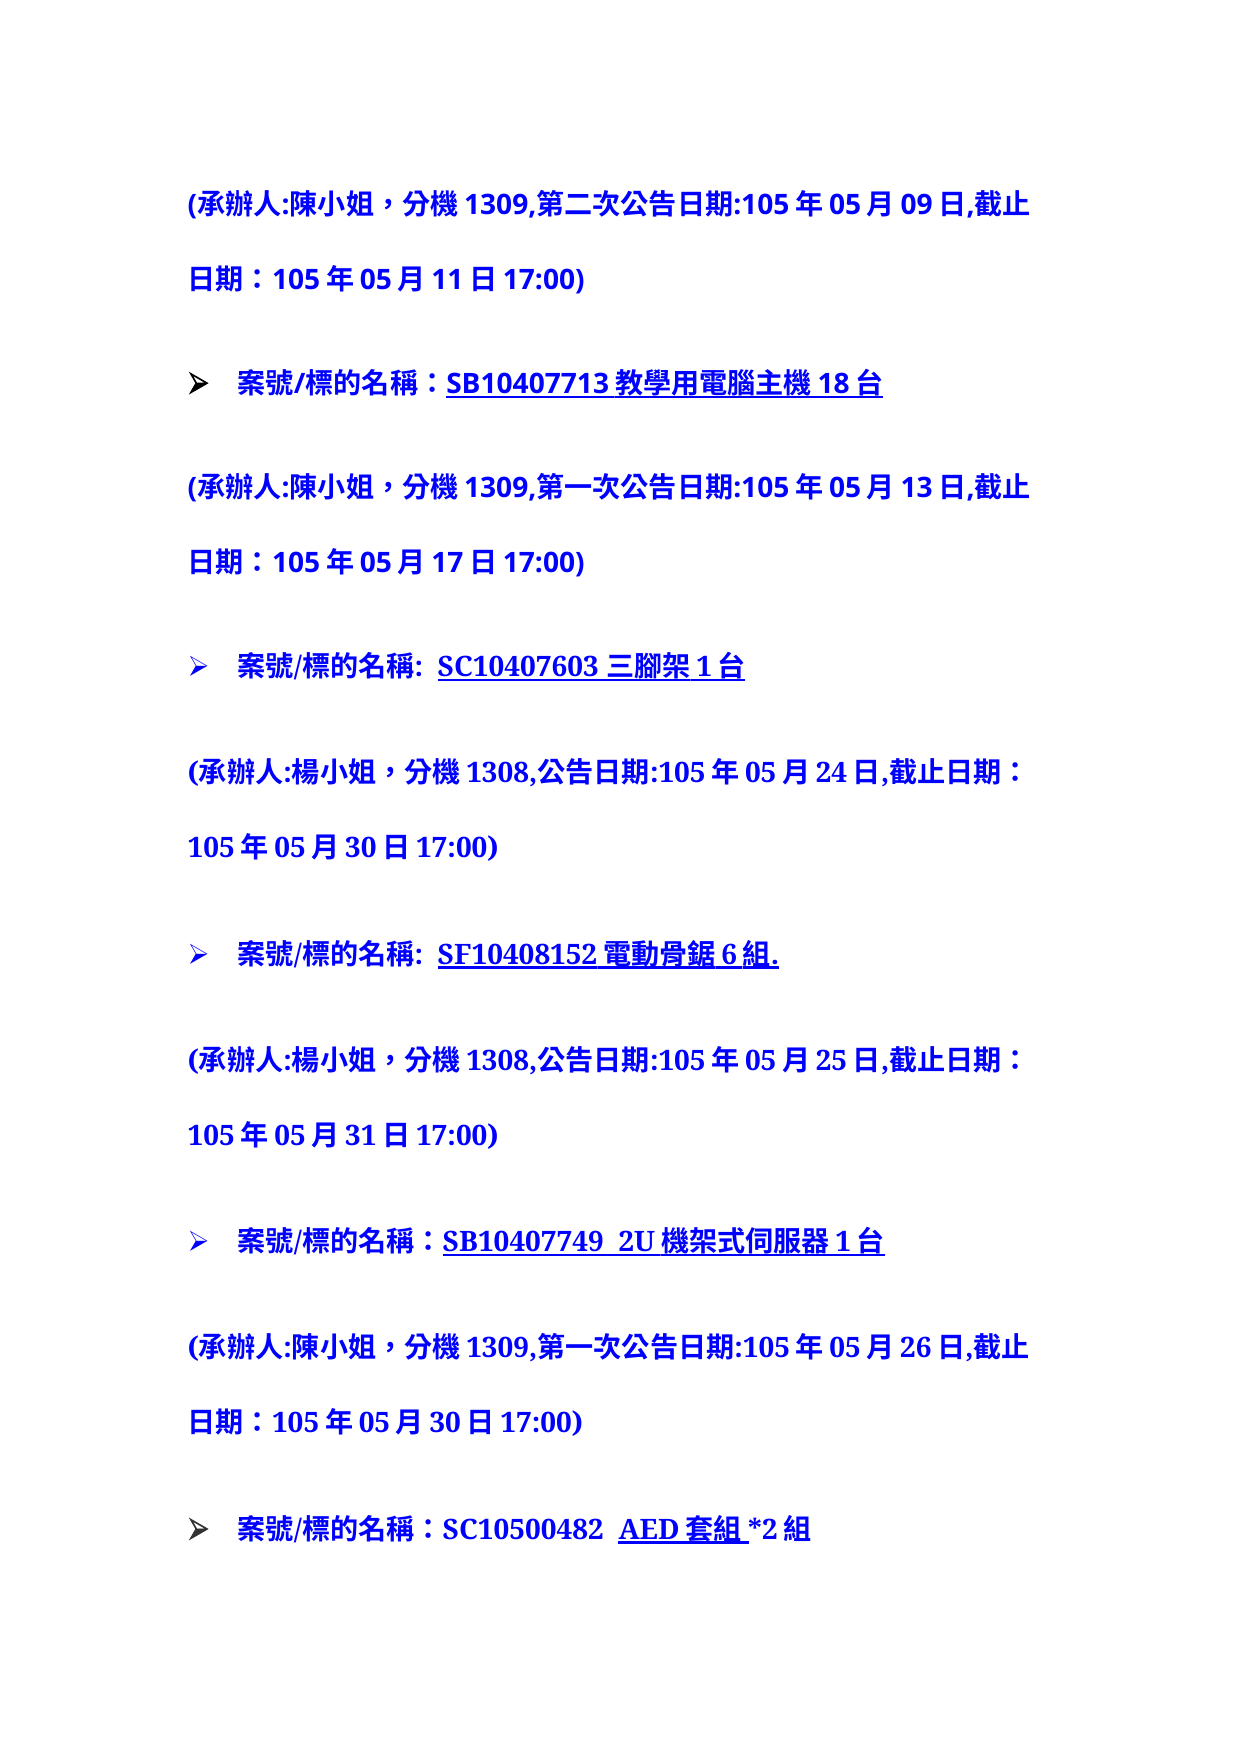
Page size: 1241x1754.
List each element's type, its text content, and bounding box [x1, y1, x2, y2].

text (承辦人:陳小姐，分機1309,第二次公告日期:105年05月09日,截止日期：105年05月11日17:00) [187, 164, 1053, 314]
subtitle (承辦人:楊小姐，分機1308,公告日期:105年05月25日,截止日期：105年05月31日17:00) [187, 1021, 1053, 1171]
subtitle 案號/標的名稱: SC10407603 三腳架1台 [187, 627, 1053, 702]
subtitle 案號/標的名稱：SB10407749 2U機架式伺服器1台 [187, 1202, 1053, 1277]
subtitle (承辦人:楊小姐，分機1308,公告日期:105年05月24日,截止日期：105年05月30日17:00) [187, 733, 1053, 883]
list 案號/標的名稱：SB10407713教學用電腦主機18台 [187, 344, 1053, 419]
subtitle (承辦人:陳小姐，分機1309,第一次公告日期:105年05月26日,截止日期：105年05月30日17:00) [187, 1308, 1053, 1458]
list 案號/標的名稱：SC10500482 AED套組 *2組 [187, 1489, 1053, 1564]
text (承辦人:陳小姐，分機1309,第一次公告日期:105年05月13日,截止日期：105年05月17日17:00) [187, 448, 1053, 598]
subtitle 案號/標的名稱: SF10408152電動骨鋸6組. [187, 914, 1053, 989]
